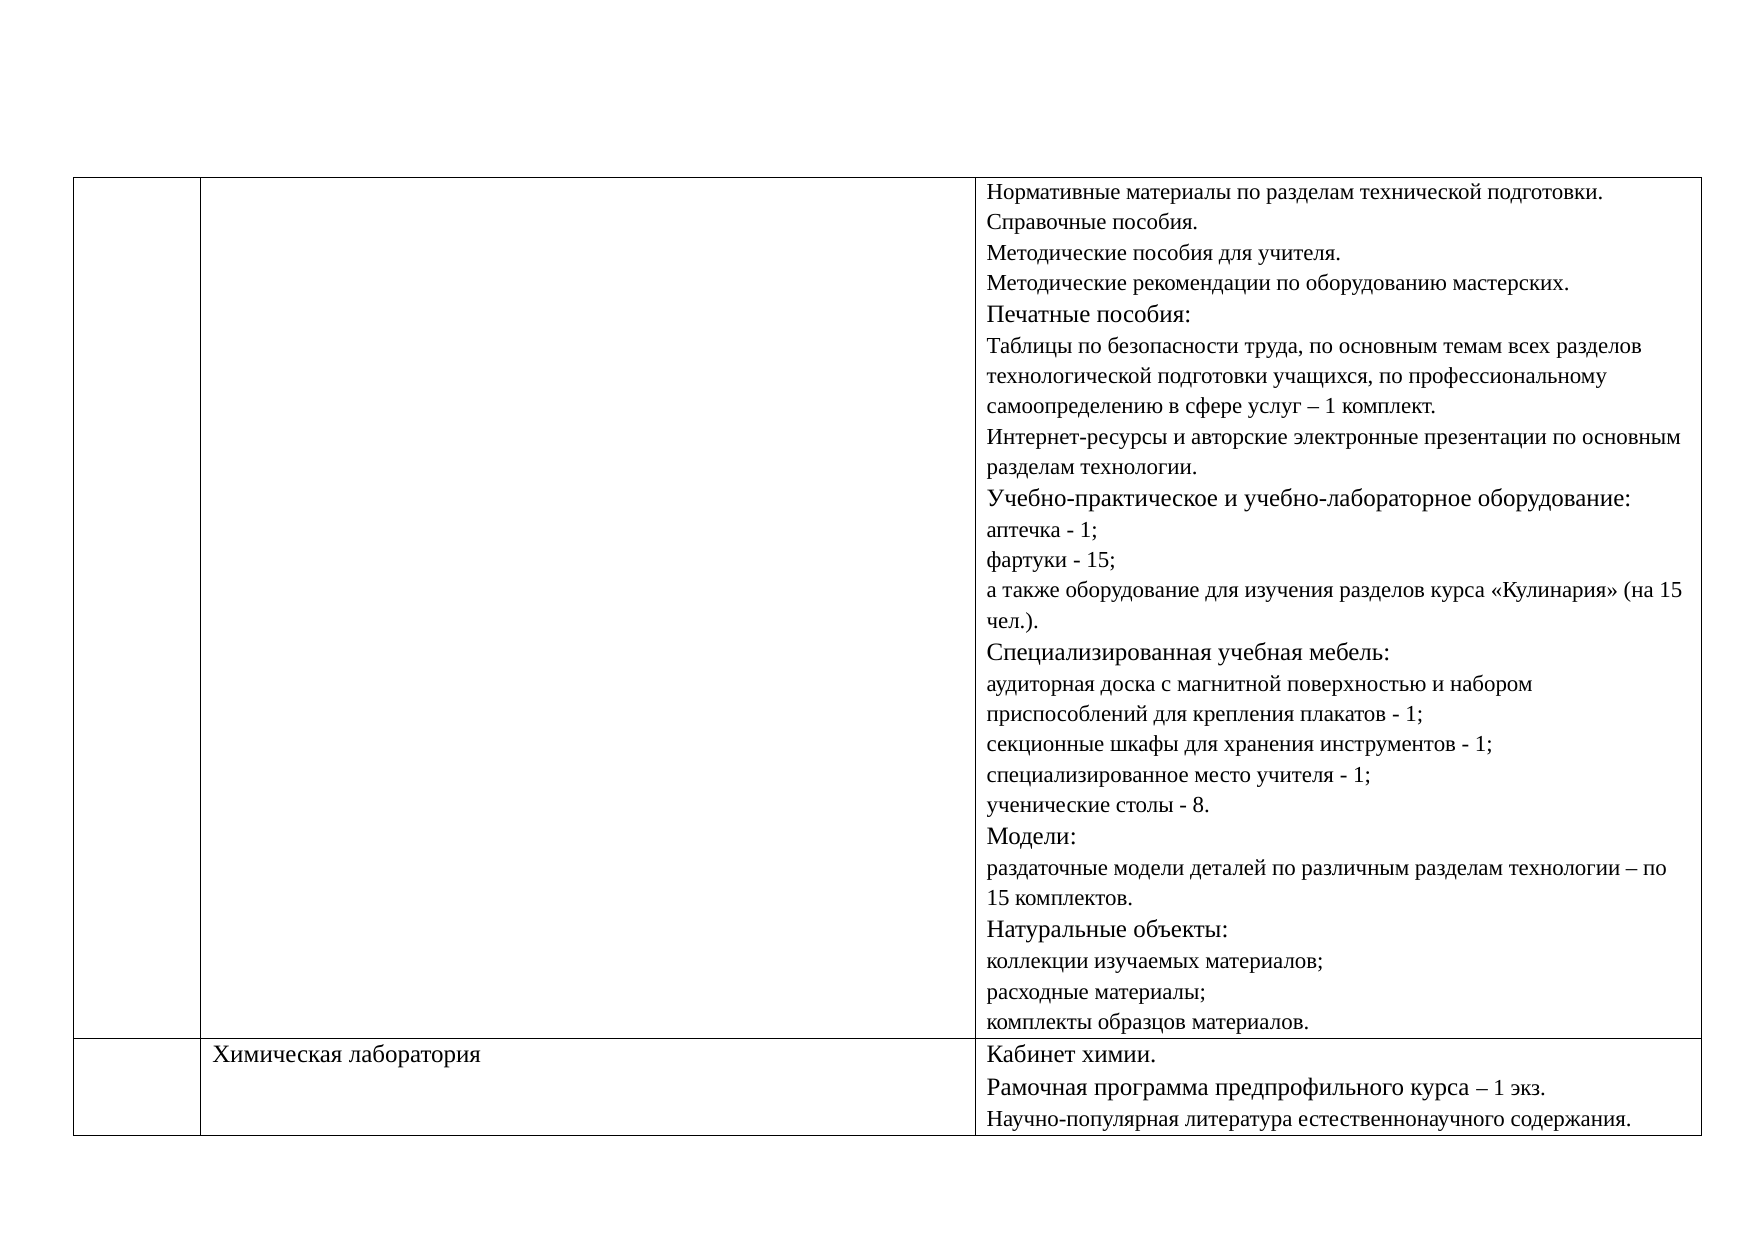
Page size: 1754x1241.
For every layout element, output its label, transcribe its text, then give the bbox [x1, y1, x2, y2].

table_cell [976, 178, 1701, 1038]
table_cell [74, 1039, 200, 1135]
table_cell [201, 178, 975, 1038]
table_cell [201, 1039, 975, 1135]
table_cell [74, 178, 200, 1038]
